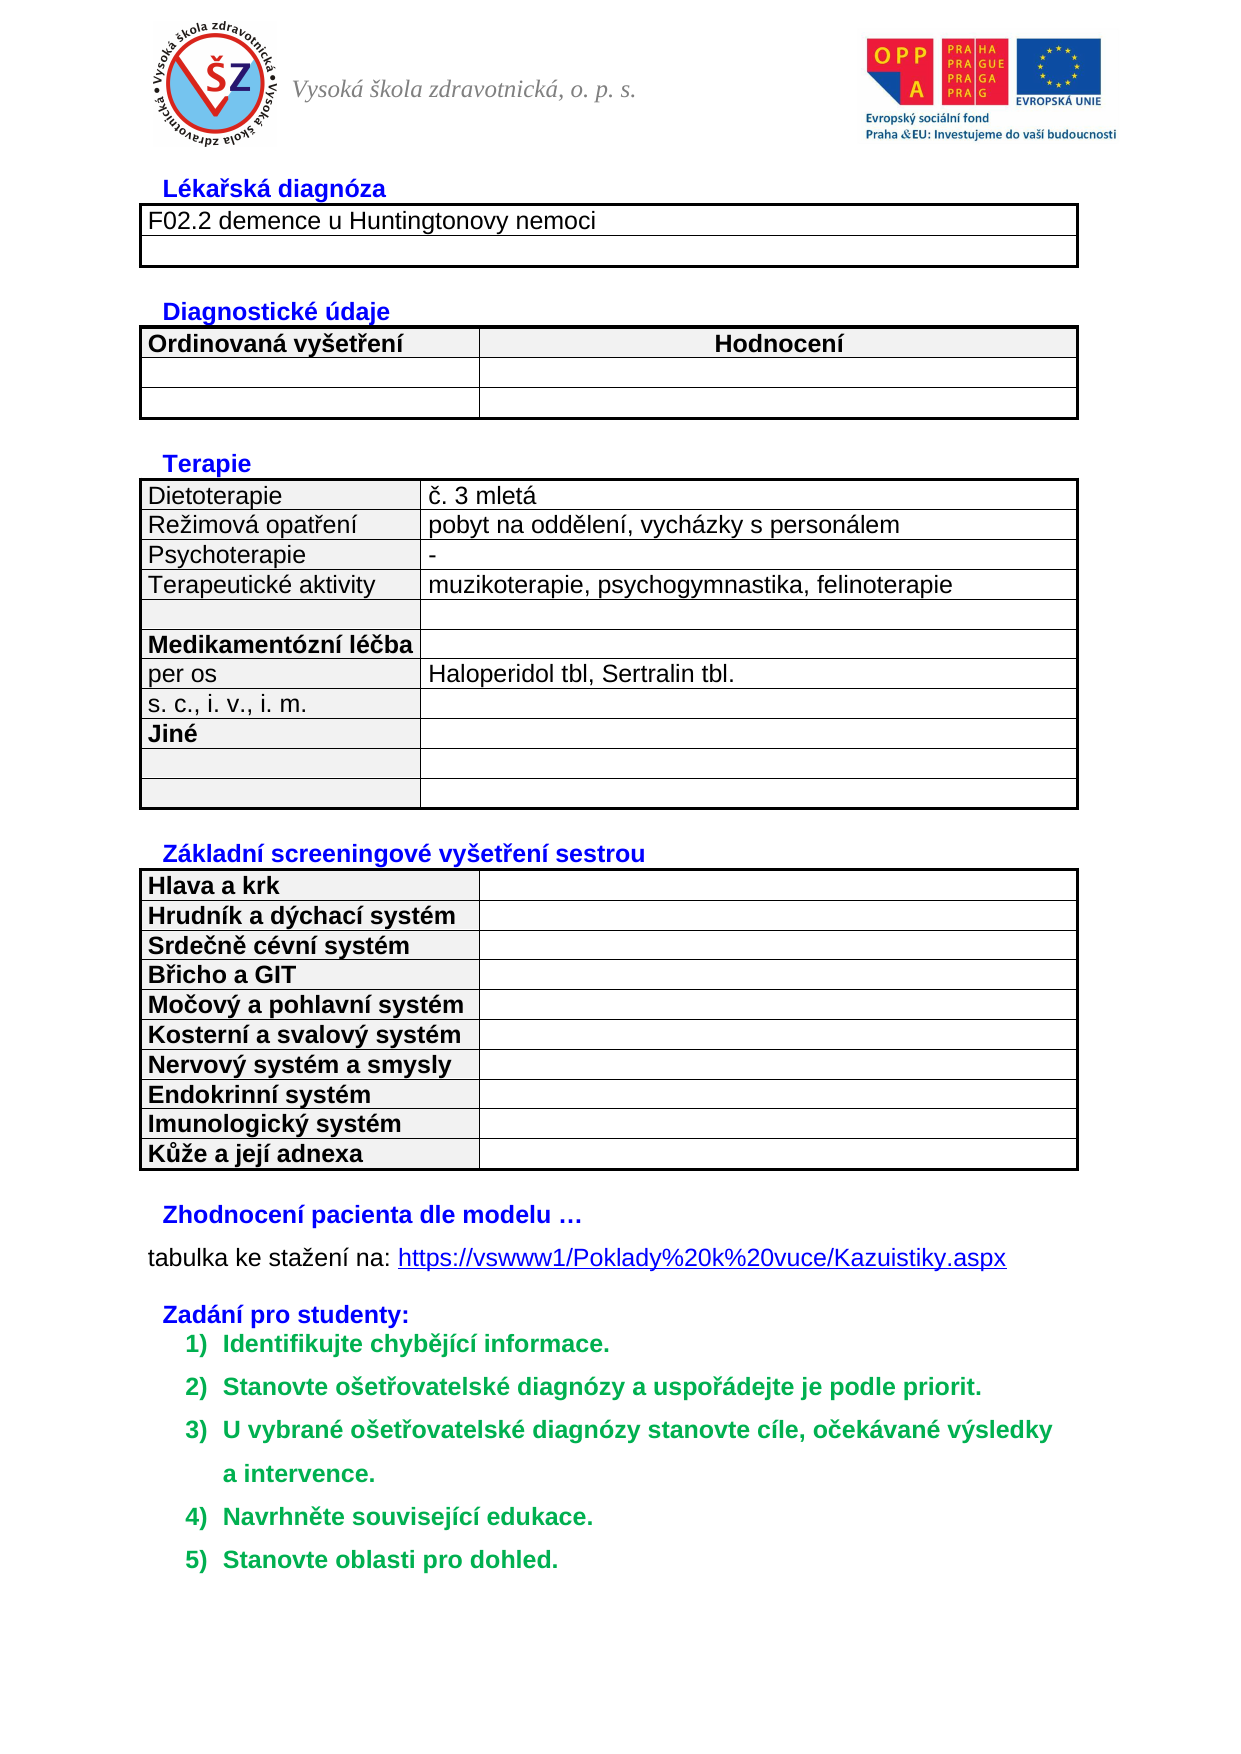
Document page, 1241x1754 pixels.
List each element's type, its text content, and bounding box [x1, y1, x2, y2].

subtitle Základní screeningové vyšetření sestrou [162, 839, 1093, 868]
table_cell Břicho a GIT [142, 960, 479, 989]
table_cell Haloperidol tbl, Sertralin tbl. [421, 659, 1076, 688]
table_cell Srdečně cévní systém [142, 931, 479, 959]
table_header [480, 871, 1076, 900]
table_cell Režimová opatření [142, 510, 420, 539]
table_cell [421, 719, 1076, 748]
list a intervence. [223, 1458, 1093, 1487]
table_cell Jiné [142, 719, 420, 748]
table_header F02.2 demence u Huntingtonovy nemoci [142, 206, 1076, 235]
table_cell [480, 931, 1076, 959]
table_cell - [421, 540, 1076, 569]
table_cell pobyt na oddělení, vycházky s personálem [421, 510, 1076, 539]
text Terapie [162, 449, 1093, 477]
table_header Ordinovaná vyšetření [142, 329, 479, 357]
list Stanovte ošetřovatelské diagnózy a uspořádejte je podle priorit. [185, 1372, 1093, 1401]
table_cell Medikamentózní léčba [142, 630, 420, 658]
table_cell s. c., i. v., i. m. [142, 689, 420, 718]
table_cell [480, 388, 1076, 417]
table_cell [480, 1139, 1076, 1168]
table_cell [480, 901, 1076, 929]
table_cell [421, 689, 1076, 718]
table_cell Imunologický systém [142, 1109, 479, 1138]
table_cell [142, 388, 479, 417]
table_cell [480, 960, 1076, 989]
text Lékařská diagnóza [162, 174, 1093, 203]
table_header Hlava a krk [142, 871, 479, 900]
table_cell per os [142, 659, 420, 688]
table_cell Hrudník a dýchací systém [142, 901, 479, 929]
table_cell [142, 600, 420, 628]
table_cell [421, 779, 1076, 807]
table_cell Psychoterapie [142, 540, 420, 569]
table_cell [142, 779, 420, 807]
table_cell [421, 630, 1076, 658]
table_cell [480, 1109, 1076, 1138]
list Identifikujte chybějící informace. [185, 1329, 1093, 1358]
table_cell [480, 358, 1076, 387]
list U vybrané ošetřovatelské diagnózy stanovte cíle, očekávané výsledky [185, 1415, 1093, 1444]
table_header Hodnocení [480, 329, 1076, 357]
table_cell Kůže a její adnexa [142, 1139, 479, 1168]
table_header Dietoterapie [142, 481, 420, 509]
subtitle Zhodnocení pacienta dle modelu … [162, 1200, 1093, 1228]
subtitle Zadání pro studenty: [162, 1300, 1093, 1329]
table_cell muzikoterapie, psychogymnastika, felinoterapie [421, 570, 1076, 599]
text tabulka ke stažení na: https://vswww1/Poklady%20k%20vuce/Kazuistiky.aspx [148, 1243, 1119, 1272]
picture [854, 25, 1122, 147]
table_cell Močový a pohlavní systém [142, 990, 479, 1019]
picture [153, 21, 277, 147]
table_cell Nervový systém a smysly [142, 1050, 479, 1078]
table_cell [142, 236, 1076, 265]
table_cell [142, 358, 479, 387]
table_cell [421, 749, 1076, 777]
table_cell [480, 990, 1076, 1019]
subtitle Diagnostické údaje [162, 297, 1093, 325]
table_cell [480, 1050, 1076, 1078]
table_cell [142, 749, 420, 777]
table_cell Endokrinní systém [142, 1080, 479, 1108]
list Navrhněte související edukace. [185, 1502, 1093, 1530]
table_cell [421, 600, 1076, 628]
table_header č. 3 mletá [421, 481, 1076, 509]
list Stanovte oblasti pro dohled. [185, 1545, 1093, 1573]
table_cell [480, 1020, 1076, 1049]
table_cell Kosterní a svalový systém [142, 1020, 479, 1049]
table_cell [480, 1080, 1076, 1108]
table_cell Terapeutické aktivity [142, 570, 420, 599]
